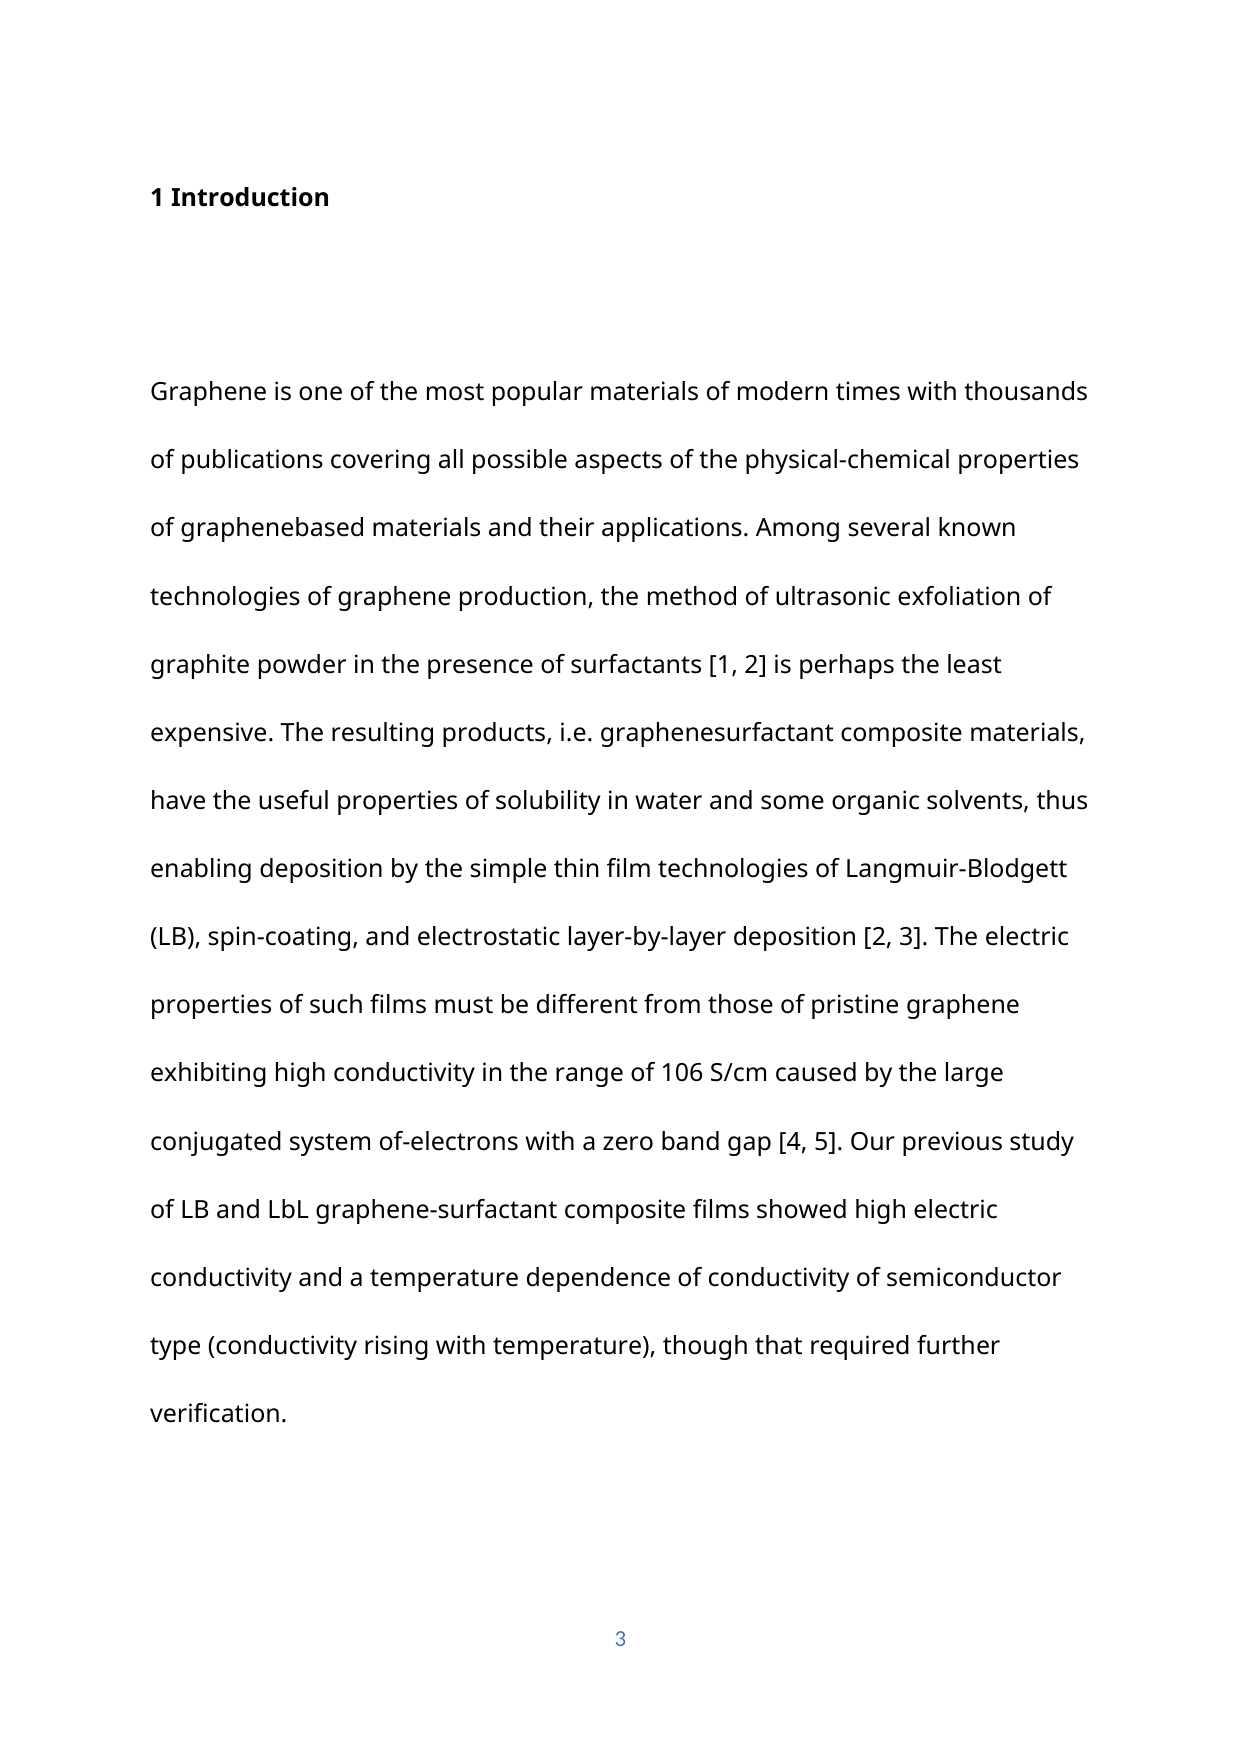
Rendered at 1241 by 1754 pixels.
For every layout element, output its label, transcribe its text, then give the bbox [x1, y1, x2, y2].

text 1 Introduction [150, 179, 1090, 213]
text Graphene is one of the most popular materials of modern times with thousands of publications covering all possible aspects of the physical-chemical properties of graphenebased materials and their applications. Among several known technologies of graphene production, the method of ultrasonic exfoliation of graphite powder in the presence of surfactants [1, 2] is perhaps the least expensive. The resulting products, i.e. graphenesurfactant composite materials, have the useful properties of solubility in water and some organic solvents, thus enabling deposition by the simple thin film technologies of Langmuir-Blodgett (LB), spin-coating, and electrostatic layer-by-layer deposition [2, 3]. The electric properties of such films must be different from those of pristine graphene exhibiting high conductivity in the range of 106 S/cm caused by the large conjugated system of-electrons with a zero band gap [4, 5]. Our previous study of LB and LbL graphene-surfactant composite films showed high electric conductivity and a temperature dependence of conductivity of semiconductor type (conductivity rising with temperature), though that required further verification. [150, 374, 1090, 1430]
